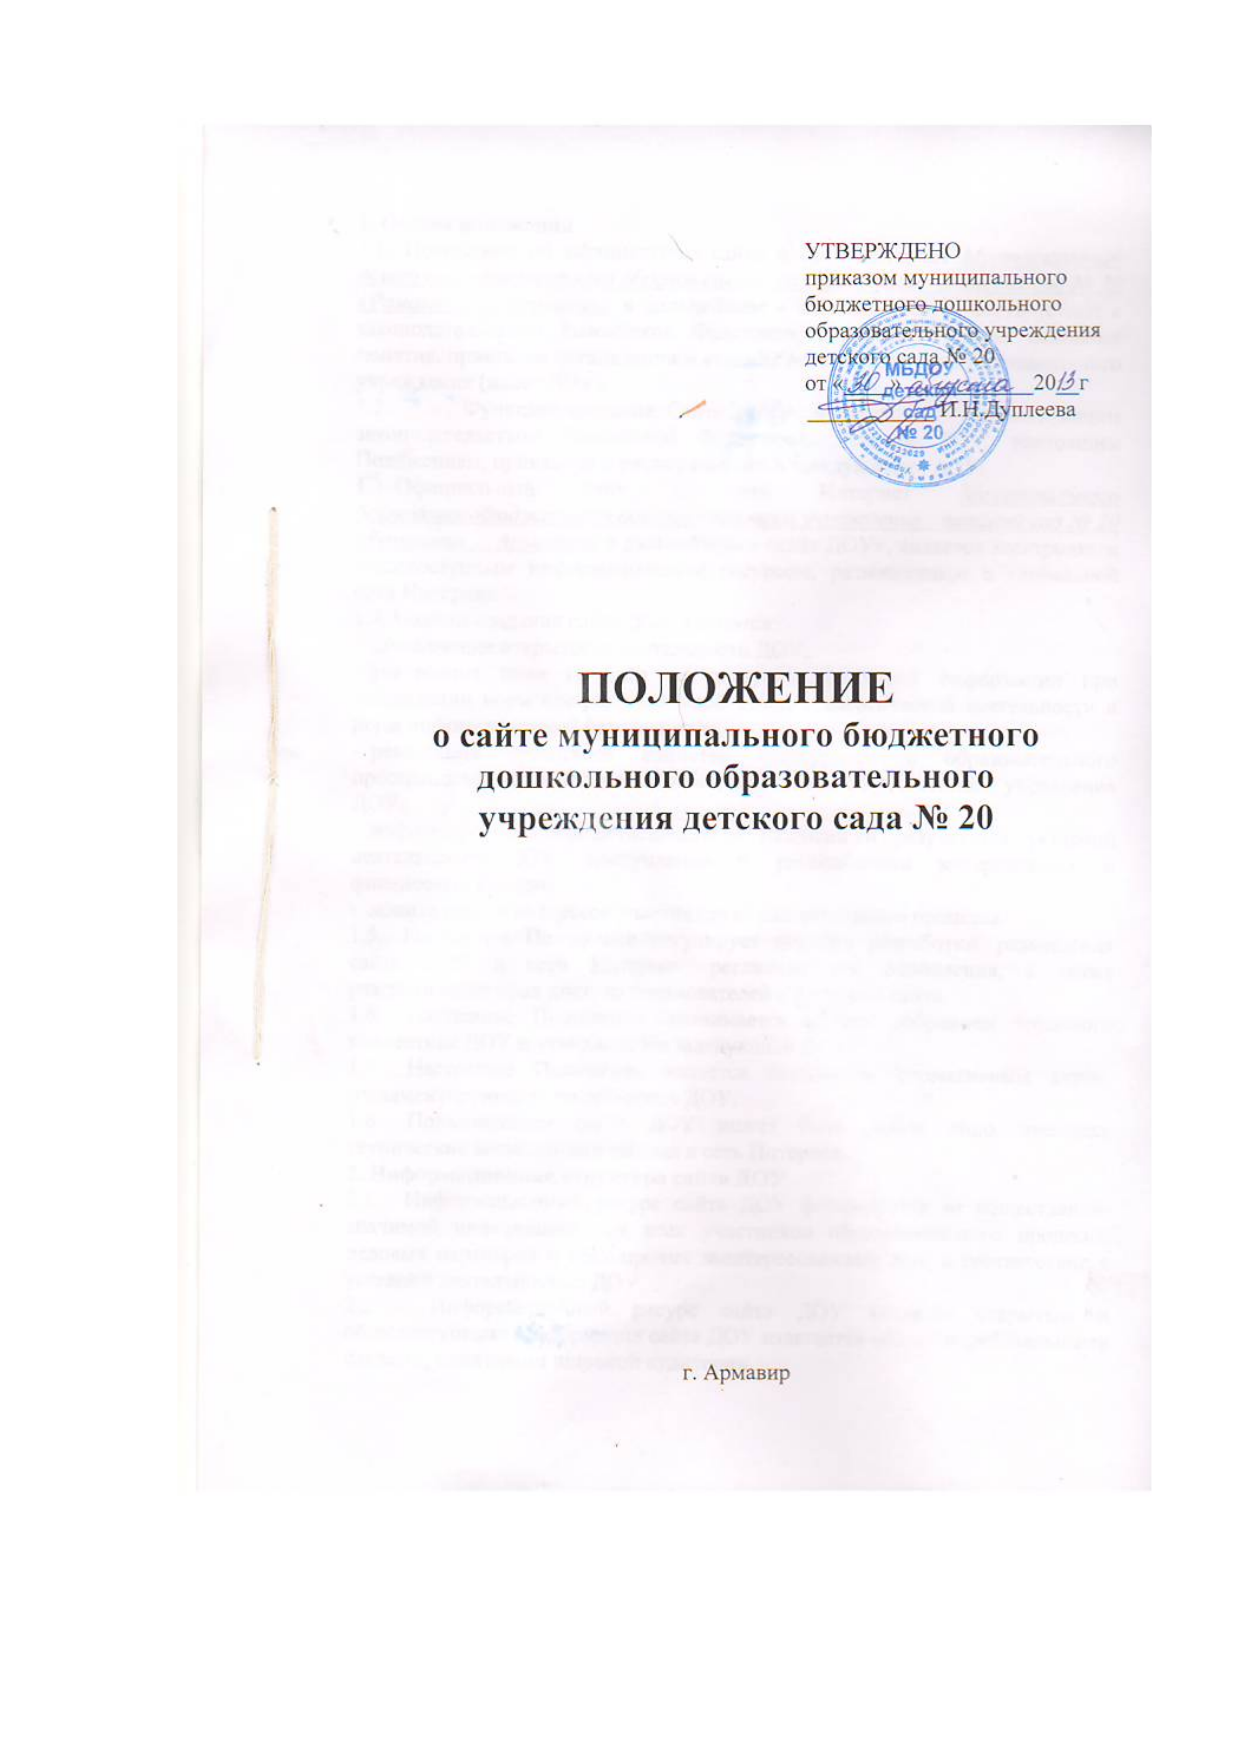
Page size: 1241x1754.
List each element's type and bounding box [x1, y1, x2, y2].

picture [177, 118, 1152, 1497]
